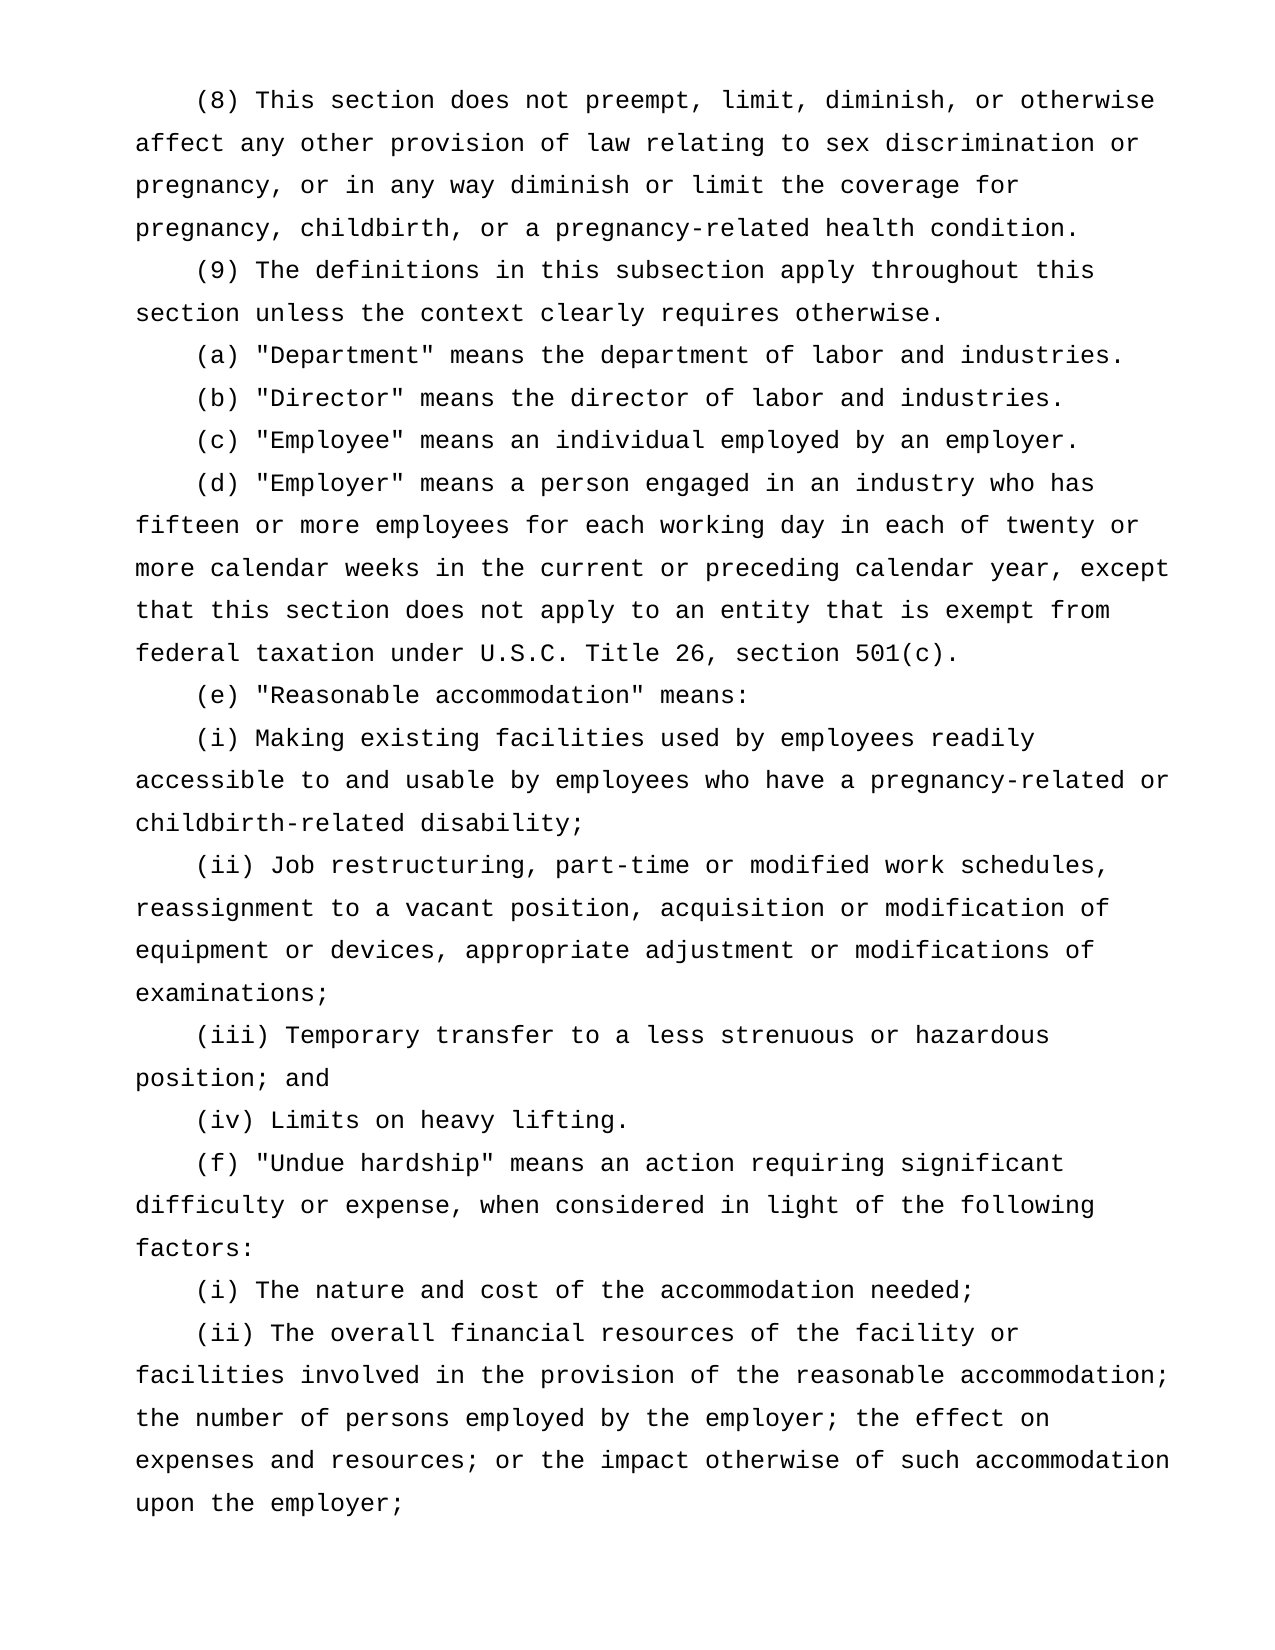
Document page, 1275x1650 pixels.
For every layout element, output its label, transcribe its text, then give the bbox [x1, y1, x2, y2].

text (ii) Job restructuring, part-time or modified work schedules, reassignment to a vacant position, acquisition or modification of equipment or devices, appropriate adjustment or modifications of examinations; [135, 840, 1170, 1010]
text (iii) Temporary transfer to a less strenuous or hazardous position; and [135, 1010, 1170, 1095]
text (9) The definitions in this subsection apply throughout this section unless the context clearly requires otherwise. [135, 245, 1170, 330]
text (f) "Undue hardship" means an action requiring significant difficulty or expense, when considered in light of the following factors: [135, 1137, 1170, 1265]
text (d) "Employer" means a person engaged in an industry who has fifteen or more employees for each working day in each of twenty or more calendar weeks in the current or preceding calendar year, except that this section does not apply to an entity that is exempt from federal taxation under U.S.C. Title 26, section 501(c). [135, 457, 1170, 670]
text (e) "Reasonable accommodation" means: [135, 670, 1170, 712]
text (i) The nature and cost of the accommodation needed; [135, 1265, 1170, 1307]
text (i) Making existing facilities used by employees readily accessible to and usable by employees who have a pregnancy-related or childbirth-related disability; [135, 712, 1170, 840]
text (8) This section does not preempt, limit, diminish, or otherwise affect any other provision of law relating to sex discrimination or pregnancy, or in any way diminish or limit the coverage for pregnancy, childbirth, or a pregnancy-related health condition. [135, 75, 1170, 245]
text (iv) Limits on heavy lifting. [135, 1095, 1170, 1137]
text (a) "Department" means the department of labor and industries. [135, 330, 1170, 372]
text (ii) The overall financial resources of the facility or facilities involved in the provision of the reasonable accommodation; the number of persons employed by the employer; the effect on expenses and resources; or the impact otherwise of such accommodation upon the employer; [135, 1307, 1170, 1520]
text (b) "Director" means the director of labor and industries. [135, 372, 1170, 415]
text (c) "Employee" means an individual employed by an employer. [135, 415, 1170, 457]
